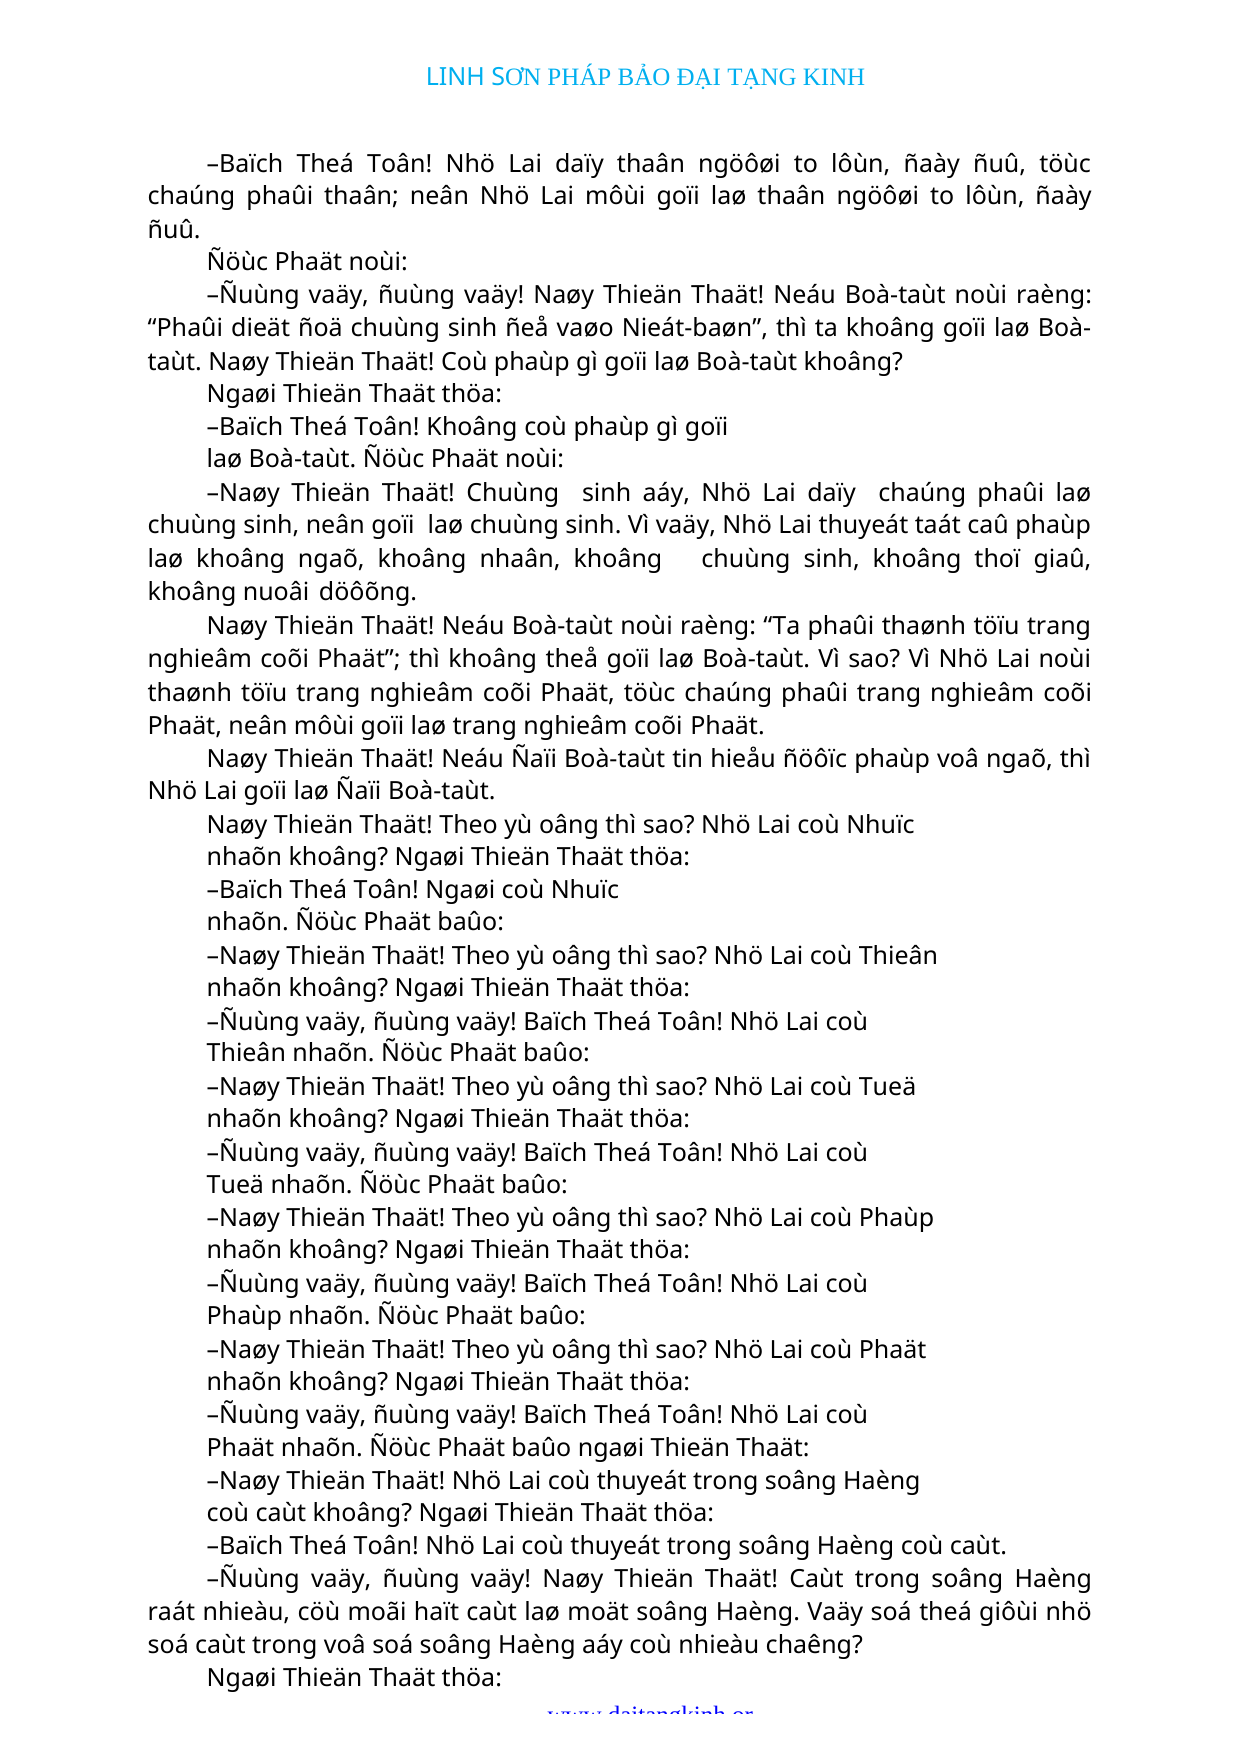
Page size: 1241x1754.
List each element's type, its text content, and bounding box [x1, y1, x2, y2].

text –Ñuùng vaäy, ñuùng vaäy! Baïch Theá Toân! Nhö Lai coù Phaùp nhaõn. Ñöùc Phaät baûo: [206, 1267, 883, 1332]
text –Naøy Thieän Thaät! Nhö Lai coù thuyeát trong soâng Haèng coù caùt khoâng? Ngaøi Thieän Thaät thöa: [206, 1463, 966, 1529]
text –Ñuùng vaäy, ñuùng vaäy! Naøy Thieän Thaät! Caùt trong soâng Haèng raát nhieàu, cöù moãi haït caùt laø moät soâng Haèng. Vaäy soá theá giôùi nhö soá caùt trong voâ soá soâng Haèng aáy coù nhieàu chaêng? [147, 1561, 1093, 1661]
text –Ñuùng vaäy, ñuùng vaäy! Naøy Thieän Thaät! Neáu Boà-taùt noùi raèng: “Phaûi dieät ñoä chuùng sinh ñeå vaøo Nieát-baøn”, thì ta khoâng goïi laø Boà-taùt. Naøy Thieän Thaät! Coù phaùp gì goïi laø Boà-taùt khoâng? [147, 277, 1093, 377]
text –Naøy Thieän Thaät! Theo yù oâng thì sao? Nhö Lai coù Phaät nhaõn khoâng? Ngaøi Thieän Thaät thöa: [206, 1332, 966, 1397]
text –Naøy Thieän Thaät! Theo yù oâng thì sao? Nhö Lai coù Tueä nhaõn khoâng? Ngaøi Thieän Thaät thöa: [206, 1069, 966, 1135]
text –Naøy Thieän Thaät! Theo yù oâng thì sao? Nhö Lai coù Thieân nhaõn khoâng? Ngaøi Thieän Thaät thöa: [206, 938, 966, 1003]
text –Ñuùng vaäy, ñuùng vaäy! Baïch Theá Toân! Nhö Lai coù Tueä nhaõn. Ñöùc Phaät baûo: [206, 1135, 883, 1201]
text –Ñuùng vaäy, ñuùng vaäy! Baïch Theá Toân! Nhö Lai coù Thieân nhaõn. Ñöùc Phaät baûo: [206, 1004, 883, 1069]
text –Naøy Thieän Thaät! Chuùng sinh aáy, Nhö Lai daïy chaúng phaûi laø chuùng sinh, neân goïi laø chuùng sinh. Vì vaäy, Nhö Lai thuyeát taát caû phaùp laø khoâng ngaõ, khoâng nhaân, khoâng chuùng sinh, khoâng thoï giaû, khoâng nuoâi döôõng. [147, 474, 1093, 608]
text Naøy Thieän Thaät! Neáu Ñaïi Boà-taùt tin hieåu ñöôïc phaùp voâ ngaõ, thì Nhö Lai goïi laø Ñaïi Boà-taùt. [147, 742, 1092, 807]
text Naøy Thieän Thaät! Neáu Boà-taùt noùi raèng: “Ta phaûi thaønh töïu trang nghieâm coõi Phaät”; thì khoâng theå goïi laø Boà-taùt. Vì sao? Vì Nhö Lai noùi thaønh töïu trang nghieâm coõi Phaät, töùc chaúng phaûi trang nghieâm coõi Phaät, neân môùi goïi laø trang nghieâm coõi Phaät. [147, 608, 1093, 742]
text Ngaøi Thieän Thaät thöa: [206, 377, 1105, 409]
text –Naøy Thieän Thaät! Theo yù oâng thì sao? Nhö Lai coù Phaùp nhaõn khoâng? Ngaøi Thieän Thaät thöa: [206, 1201, 966, 1266]
text –Baïch Theá Toân! Nhö Lai daïy thaân ngöôøi to lôùn, ñaày ñuû, töùc chaúng phaûi thaân; neân Nhö Lai môùi goïi laø thaân ngöôøi to lôùn, ñaày ñuû. [147, 145, 1092, 246]
text –Baïch Theá Toân! Ngaøi coù Nhuïc nhaõn. Ñöùc Phaät baûo: [206, 872, 636, 938]
text –Baïch Theá Toân! Nhö Lai coù thuyeát trong soâng Haèng coù caùt. [206, 1529, 1105, 1561]
text Ngaøi Thieän Thaät thöa: [206, 1661, 1105, 1692]
text –Ñuùng vaäy, ñuùng vaäy! Baïch Theá Toân! Nhö Lai coù Phaät nhaõn. Ñöùc Phaät baûo ngaøi Thieän Thaät: [206, 1398, 883, 1463]
text Naøy Thieän Thaät! Theo yù oâng thì sao? Nhö Lai coù Nhuïc nhaõn khoâng? Ngaøi Thieän Thaät thöa: [206, 807, 966, 872]
text –Baïch Theá Toân! Khoâng coù phaùp gì goïi laø Boà-taùt. Ñöùc Phaät noùi: [206, 409, 729, 474]
text Ñöùc Phaät noùi: [206, 246, 1105, 277]
